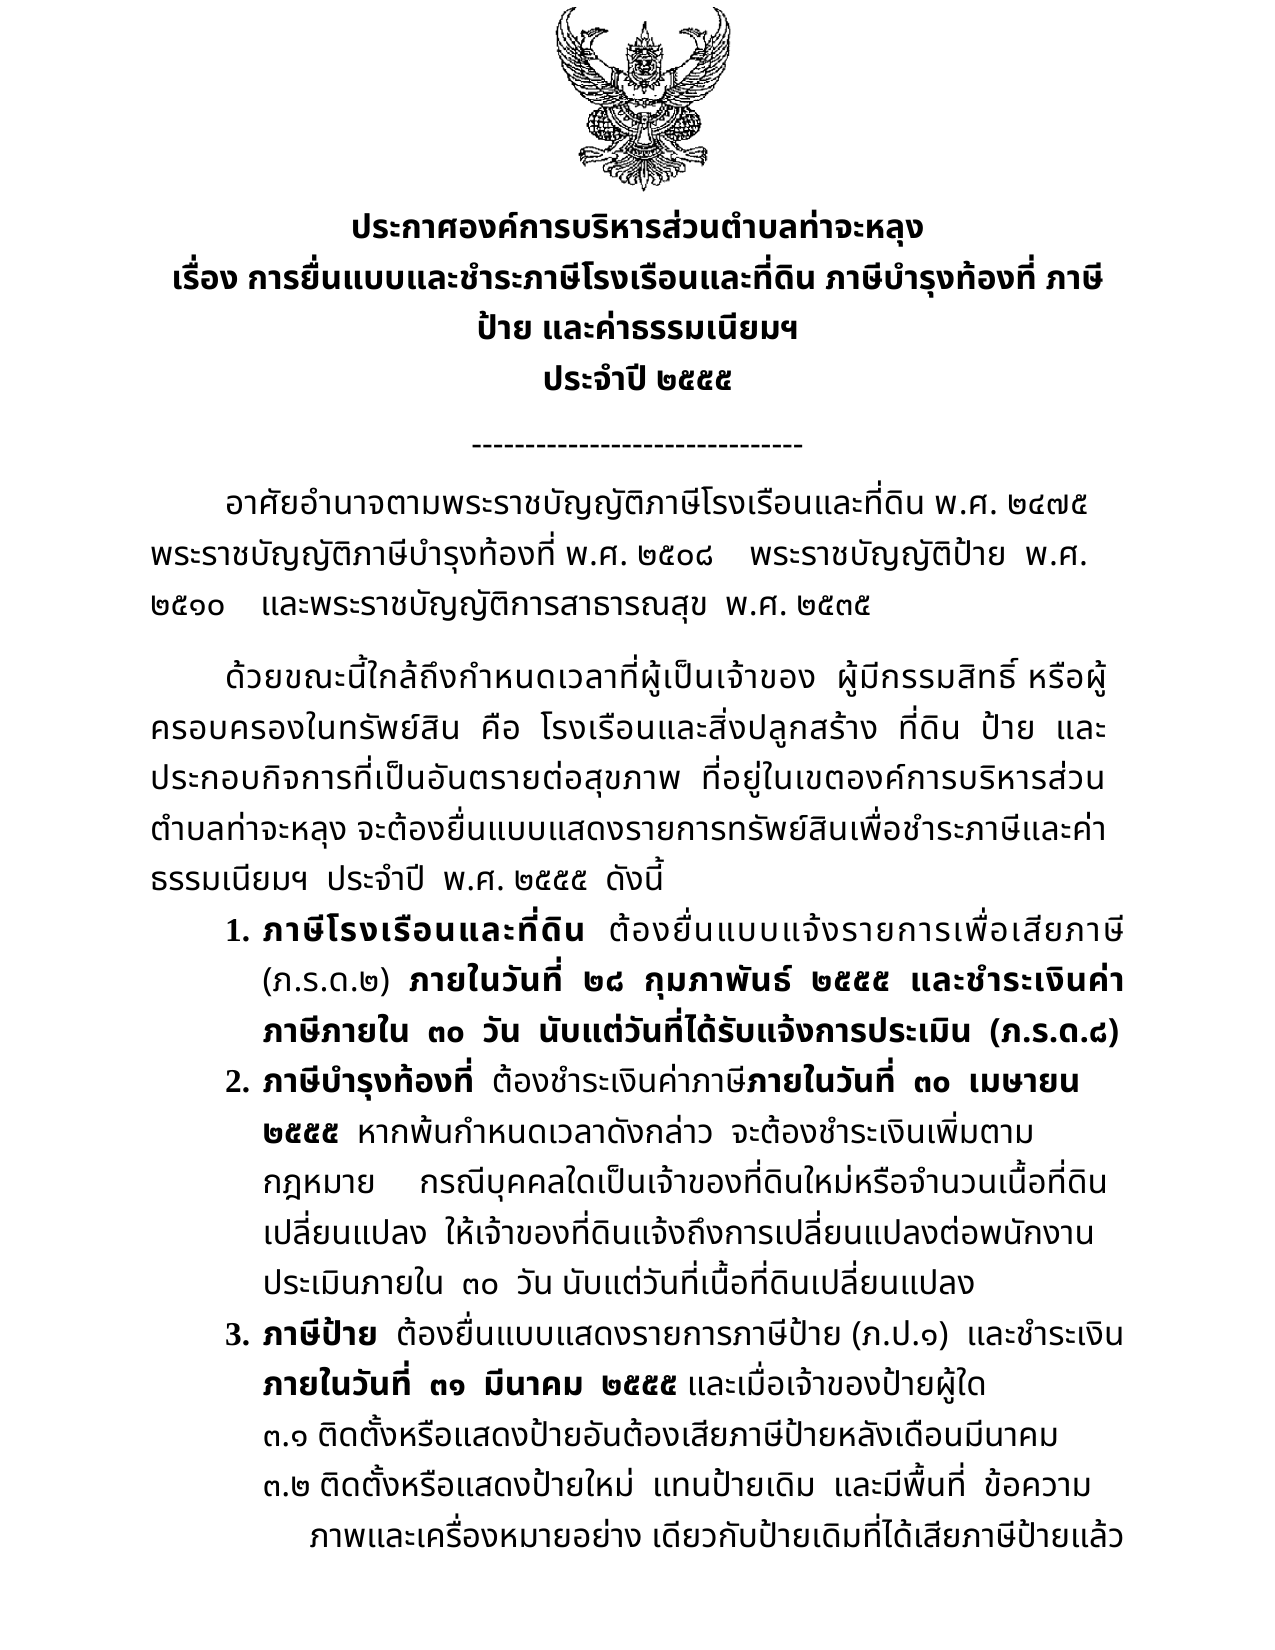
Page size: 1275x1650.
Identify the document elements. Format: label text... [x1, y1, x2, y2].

text ประจำปี ๒๕๕๕ [150, 355, 1125, 405]
text อาศัยอำนาจตามพระราชบัญญัติภาษีโรงเรือนและที่ดิน พ.ศ. ๒๔๗๕ พระราชบัญญัติภาษีบำรุงท้องที่ พ.ศ. ๒๕๐๘ พระราชบัญญัติป้าย พ.ศ. ๒๕๑๐ และพระราชบัญญัติการสาธารณสุข พ.ศ. ๒๕๓๕ [150, 479, 1088, 631]
text ๓.๒ ติดตั้งหรือแสดงป้ายใหม่ แทนป้ายเดิม และมีพื้นที่ ข้อความ ภาพและเครื่องหมายอย่าง เดียวกับป้ายเดิมที่ได้เสียภาษีป้ายแล้ว [262, 1461, 1125, 1562]
text ------------------------------- [150, 419, 1125, 465]
text ด้วยขณะนี้ใกล้ถึงกำหนดเวลาที่ผู้เป็นเจ้าของ ผู้มีกรรมสิทธิ์ หรือผู้ครอบครองในทรัพย์สิน คือ โรงเรือนและสิ่งปลูกสร้าง ที่ดิน ป้าย และประกอบกิจการที่เป็นอันตรายต่อสุขภาพ ที่อยู่ในเขตองค์การบริหารส่วนตำบลท่าจะหลุง จะต้องยื่นแบบแสดงรายการทรัพย์สินเพื่อชำระภาษีและค่าธรรมเนียมฯ ประจำปี พ.ศ. ๒๕๕๕ ดังนี้ [150, 653, 1107, 906]
list ภาษีโรงเรือนและที่ดิน ต้องยื่นแบบแจ้งรายการเพื่อเสียภาษี (ภ.ร.ด.๒) ภายในวันที่ ๒๘ กุมภาพันธ์ ๒๕๕๕ และชำระเงินค่าภาษีภายใน ๓๐ วัน นับแต่วันที่ได้รับแจ้งการประเมิน (ภ.ร.ด.๘) [225, 906, 1125, 1057]
list ภาษีบำรุงท้องที่ ต้องชำระเงินค่าภาษีภายในวันที่ ๓๐ เมษายน ๒๕๕๕ หากพ้นกำหนดเวลาดังกล่าว จะต้องชำระเงินเพิ่มตามกฎหมาย กรณีบุคคลใดเป็นเจ้าของที่ดินใหม่หรือจำนวนเนื้อที่ดินเปลี่ยนแปลง ให้เจ้าของที่ดินแจ้งถึงการเปลี่ยนแปลงต่อพนักงานประเมินภายใน ๓๐ วัน นับแต่วันที่เนื้อที่ดินเปลี่ยนแปลง [225, 1057, 1126, 1309]
text ประกาศองค์การบริหารส่วนตำบลท่าจะหลุง [150, 203, 1125, 254]
text ๓.๑ ติดตั้งหรือแสดงป้ายอันต้องเสียภาษีป้ายหลังเดือนมีนาคม [262, 1411, 1125, 1461]
list ภาษีป้าย ต้องยื่นแบบแสดงรายการภาษีป้าย (ภ.ป.๑) และชำระเงิน ภายในวันที่ ๓๑ มีนาคม ๒๕๕๕ และเมื่อเจ้าของป้ายผู้ใด [225, 1309, 1125, 1411]
text เรื่อง การยื่นแบบและชำระภาษีโรงเรือนและที่ดิน ภาษีบำรุงท้องที่ ภาษีป้าย และค่าธรรมเนียมฯ [150, 254, 1125, 355]
picture [554, 7, 732, 196]
